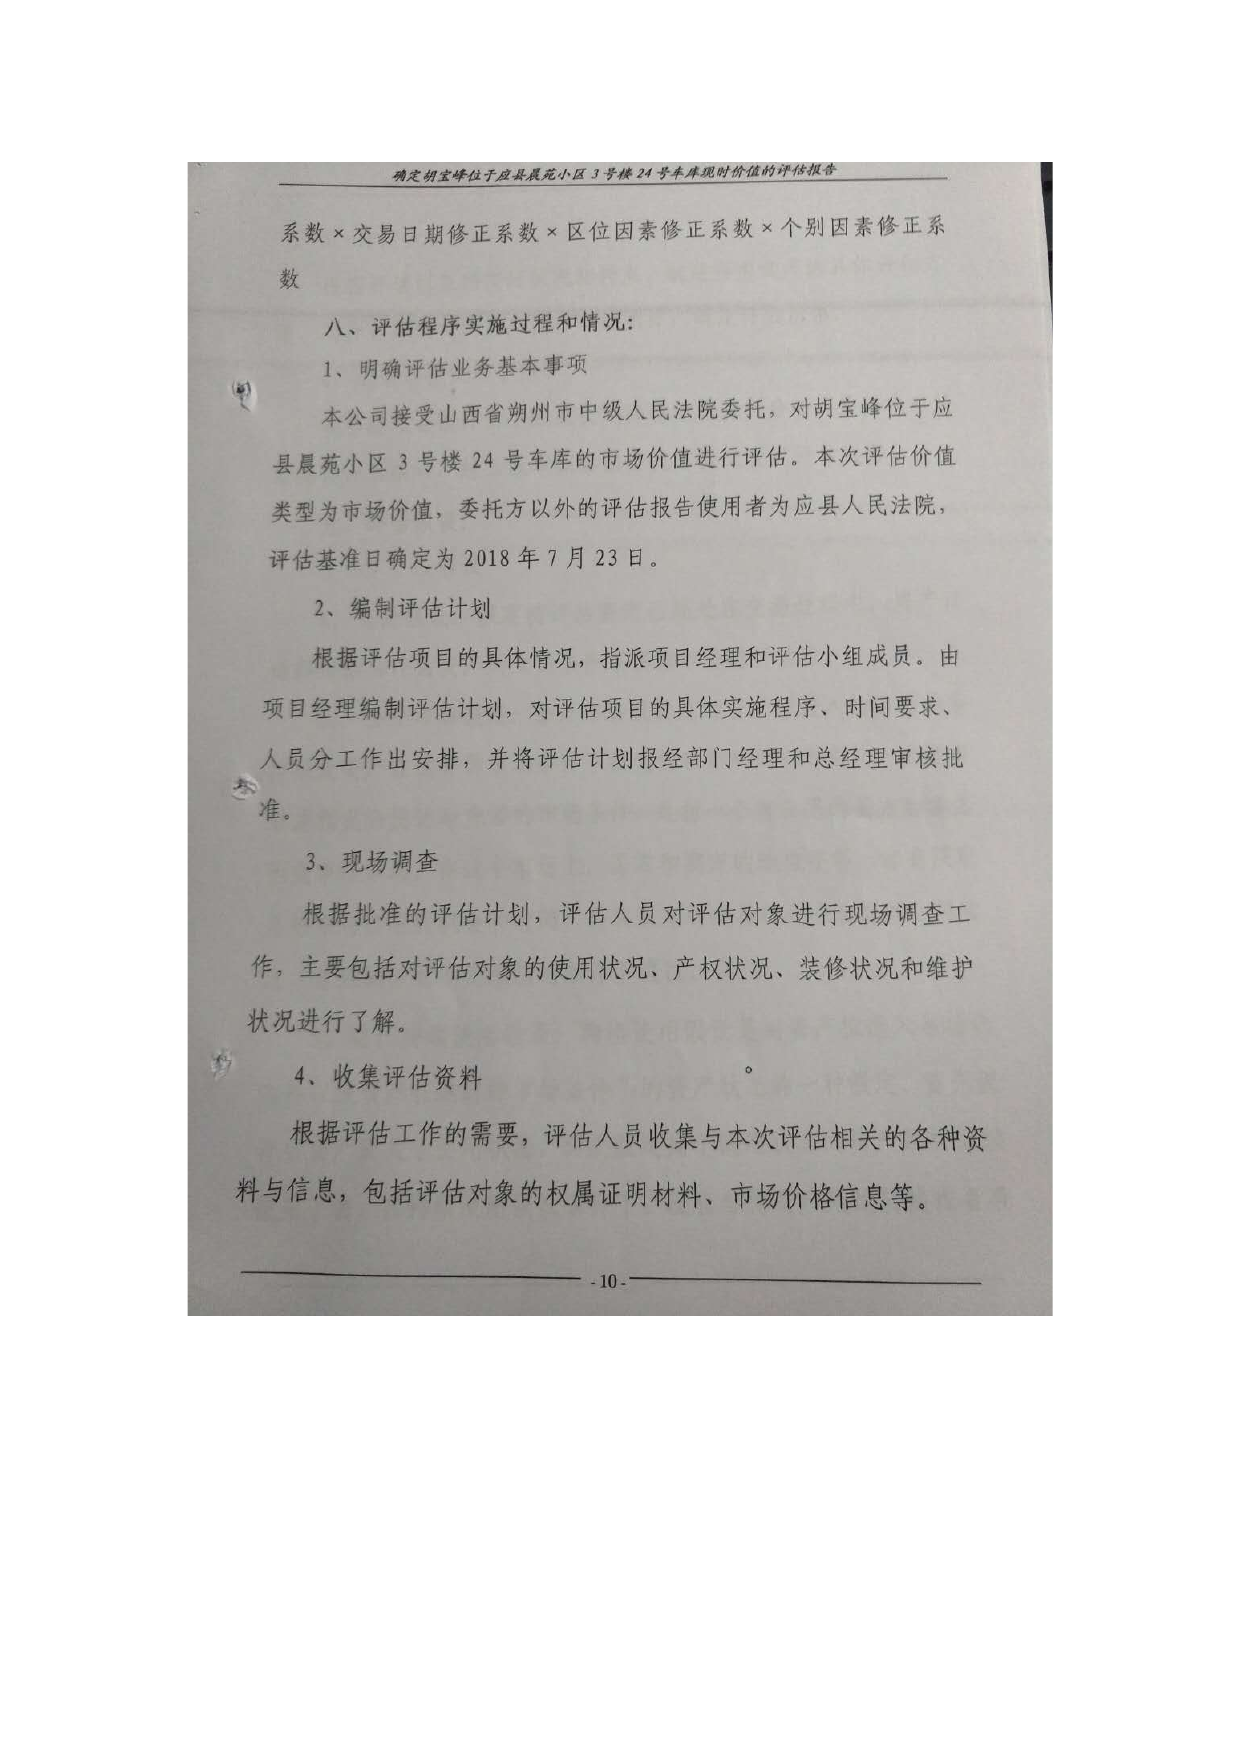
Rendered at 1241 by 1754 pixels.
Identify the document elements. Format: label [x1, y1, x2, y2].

picture [187, 162, 1053, 1316]
